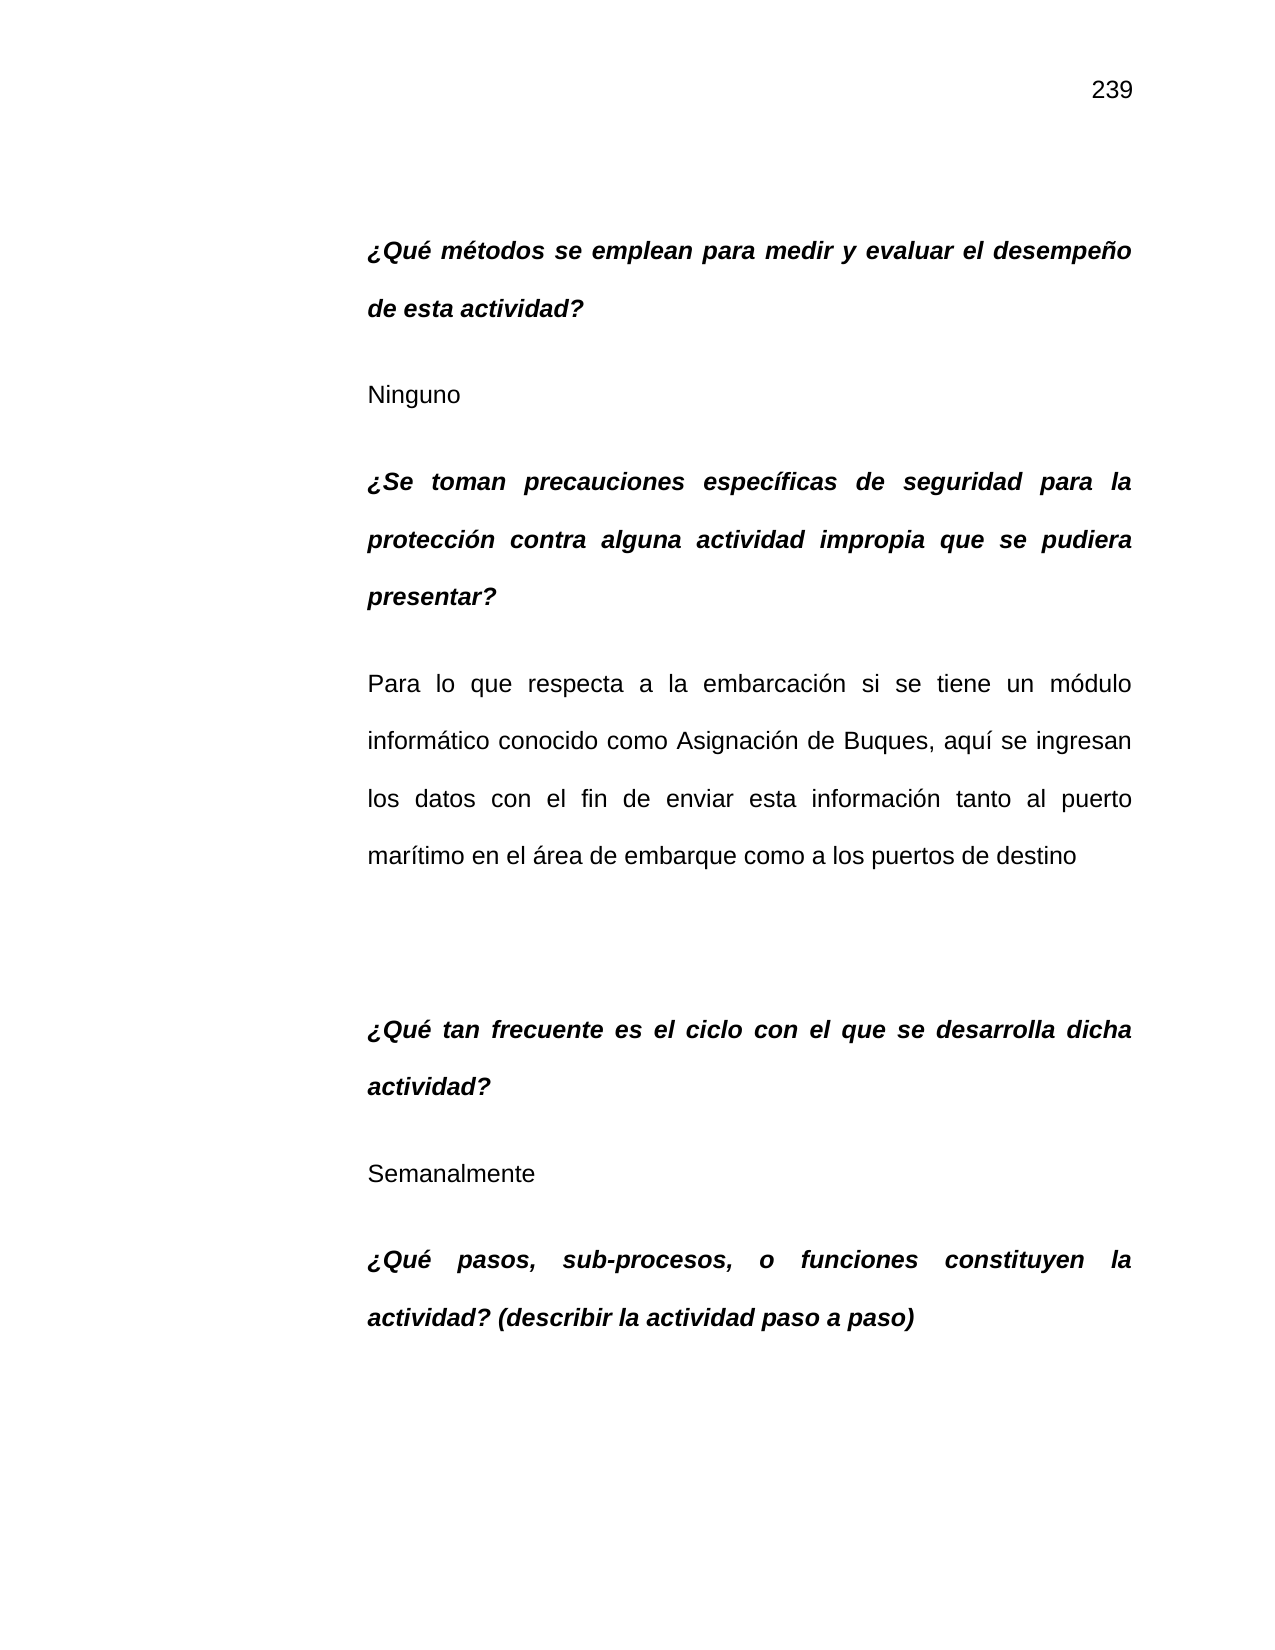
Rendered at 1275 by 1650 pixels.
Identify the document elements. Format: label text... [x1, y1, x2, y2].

text ¿Qué pasos, sub-procesos, o funciones constituyen la actividad? (describir la actividad paso a paso) [367, 1245, 1133, 1332]
text ¿Qué tan frecuente es el ciclo con el que se desarrolla dicha actividad? [367, 1014, 1133, 1101]
text Ninguno [367, 380, 1133, 409]
text ¿Se toman precauciones específicas de seguridad para la protección contra alguna actividad impropia que se pudiera presentar? [367, 467, 1133, 611]
text ¿Qué métodos se emplean para medir y evaluar el desempeño de esta actividad? [367, 236, 1133, 322]
text Para lo que respecta a la embarcación si se tiene un módulo informático conocido como Asignación de Buques, aquí se ingresan los datos con el fin de enviar esta información tanto al puerto marítimo en el área de embarque como a los puertos de destino [367, 669, 1133, 870]
text Semanalmente [367, 1159, 1133, 1187]
